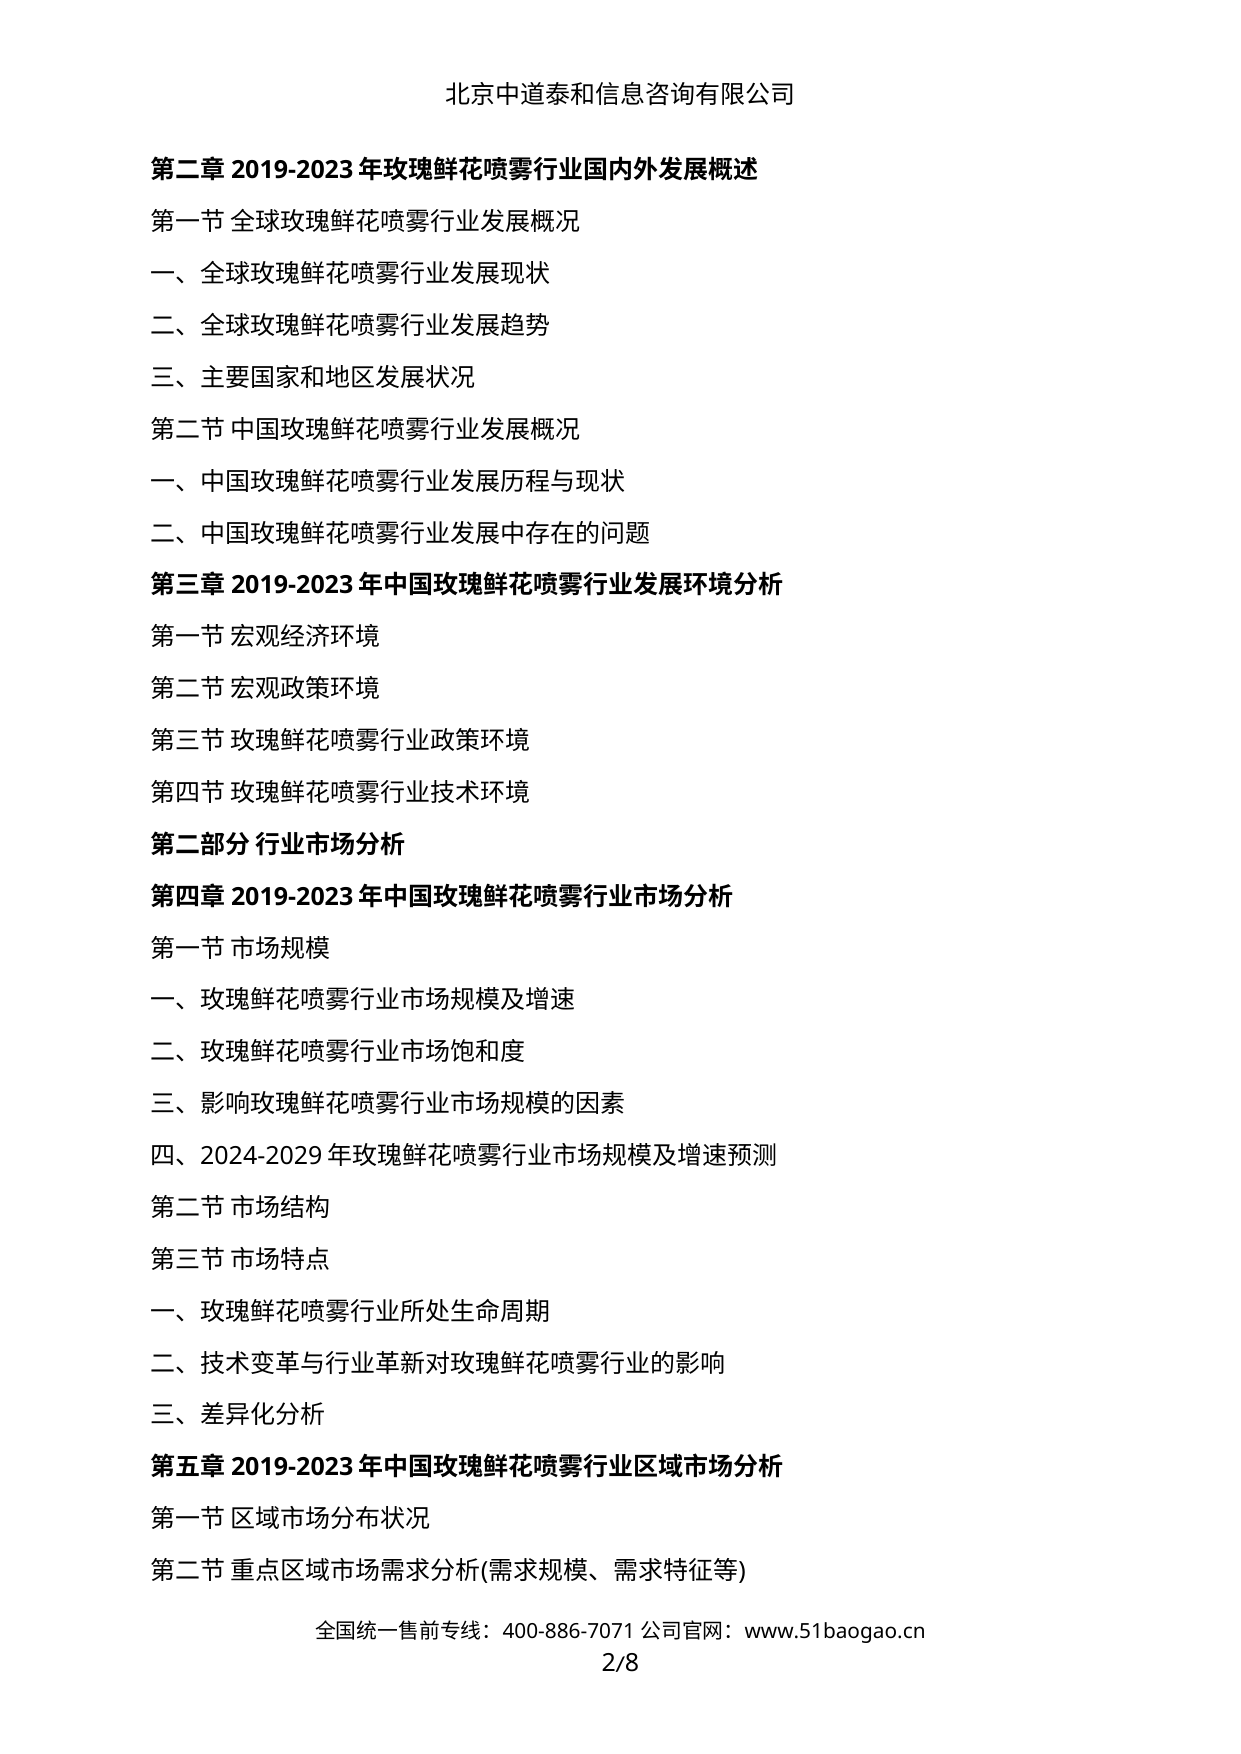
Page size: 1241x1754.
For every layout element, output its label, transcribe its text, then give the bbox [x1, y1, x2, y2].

text 第二节 宏观政策环境 [150, 669, 1090, 705]
text 第二节 重点区域市场需求分析(需求规模、需求特征等) [150, 1551, 1090, 1587]
text 二、玫瑰鲜花喷雾行业市场饱和度 [150, 1032, 1090, 1068]
text 第三章 2019-2023年中国玫瑰鲜花喷雾行业发展环境分析 [150, 565, 1090, 601]
text 第二节 市场结构 [150, 1187, 1090, 1224]
text 第一节 宏观经济环境 [150, 617, 1090, 653]
text 第一节 市场规模 [150, 928, 1090, 964]
text 第五章 2019-2023年中国玫瑰鲜花喷雾行业区域市场分析 [150, 1447, 1090, 1483]
text 一、玫瑰鲜花喷雾行业市场规模及增速 [150, 980, 1090, 1016]
text 第三节 玫瑰鲜花喷雾行业政策环境 [150, 721, 1090, 757]
text 二、技术变革与行业革新对玫瑰鲜花喷雾行业的影响 [150, 1343, 1090, 1379]
text 第一节 区域市场分布状况 [150, 1499, 1090, 1535]
text 一、玫瑰鲜花喷雾行业所处生命周期 [150, 1291, 1090, 1327]
text 第二章 2019-2023年玫瑰鲜花喷雾行业国内外发展概述 [150, 150, 1090, 186]
text 第四章 2019-2023年中国玫瑰鲜花喷雾行业市场分析 [150, 876, 1090, 912]
text 二、全球玫瑰鲜花喷雾行业发展趋势 [150, 306, 1090, 342]
text 一、全球玫瑰鲜花喷雾行业发展现状 [150, 254, 1090, 290]
text 一、中国玫瑰鲜花喷雾行业发展历程与现状 [150, 461, 1090, 497]
text 第四节 玫瑰鲜花喷雾行业技术环境 [150, 772, 1090, 809]
text 第三节 市场特点 [150, 1239, 1090, 1276]
text 三、差异化分析 [150, 1395, 1090, 1431]
text 第一节 全球玫瑰鲜花喷雾行业发展概况 [150, 202, 1090, 238]
text 第二部分 行业市场分析 [150, 824, 1090, 861]
text 三、影响玫瑰鲜花喷雾行业市场规模的因素 [150, 1084, 1090, 1120]
text 三、主要国家和地区发展状况 [150, 357, 1090, 394]
text 二、中国玫瑰鲜花喷雾行业发展中存在的问题 [150, 513, 1090, 549]
text 四、2024-2029年玫瑰鲜花喷雾行业市场规模及增速预测 [150, 1136, 1090, 1172]
text 第二节 中国玫瑰鲜花喷雾行业发展概况 [150, 409, 1090, 446]
